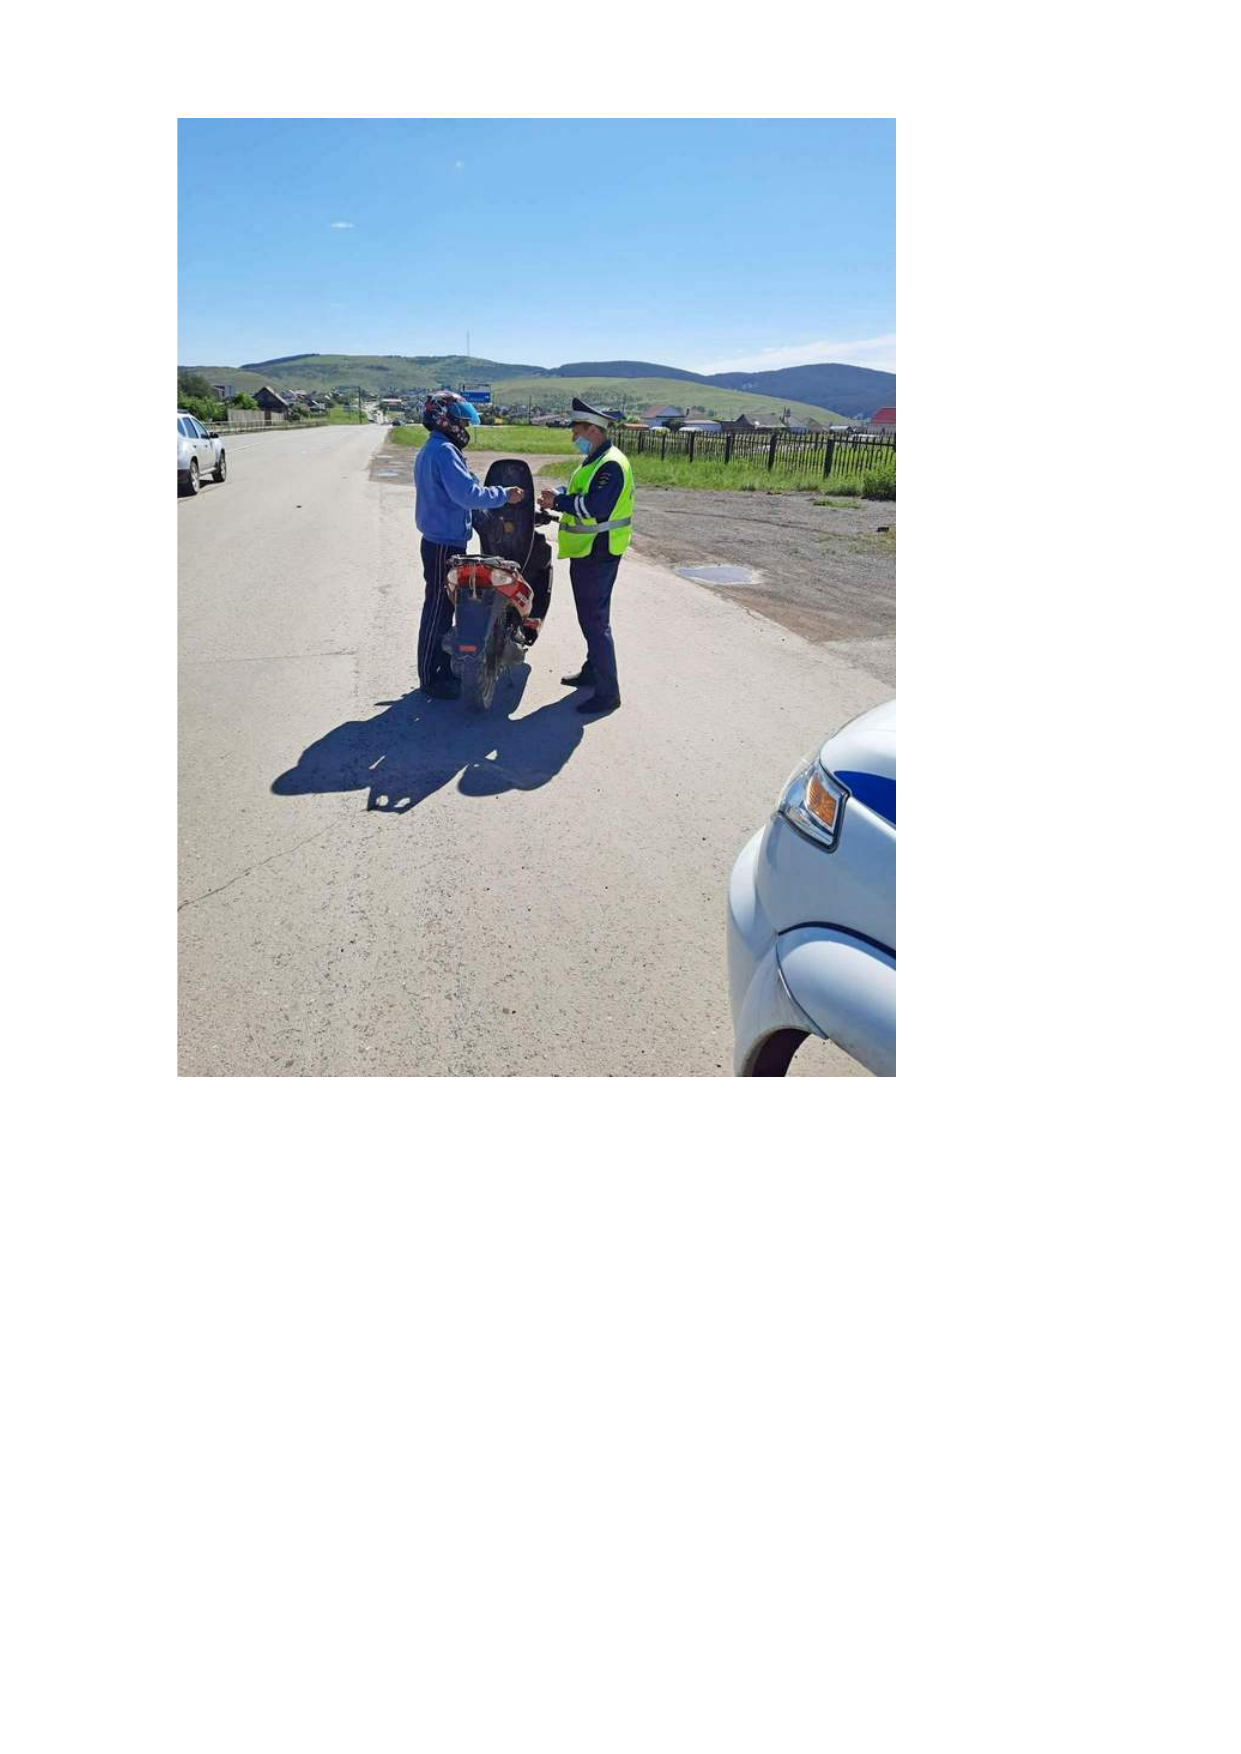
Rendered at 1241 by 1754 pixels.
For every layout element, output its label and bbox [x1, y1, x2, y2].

picture [177, 118, 896, 1077]
